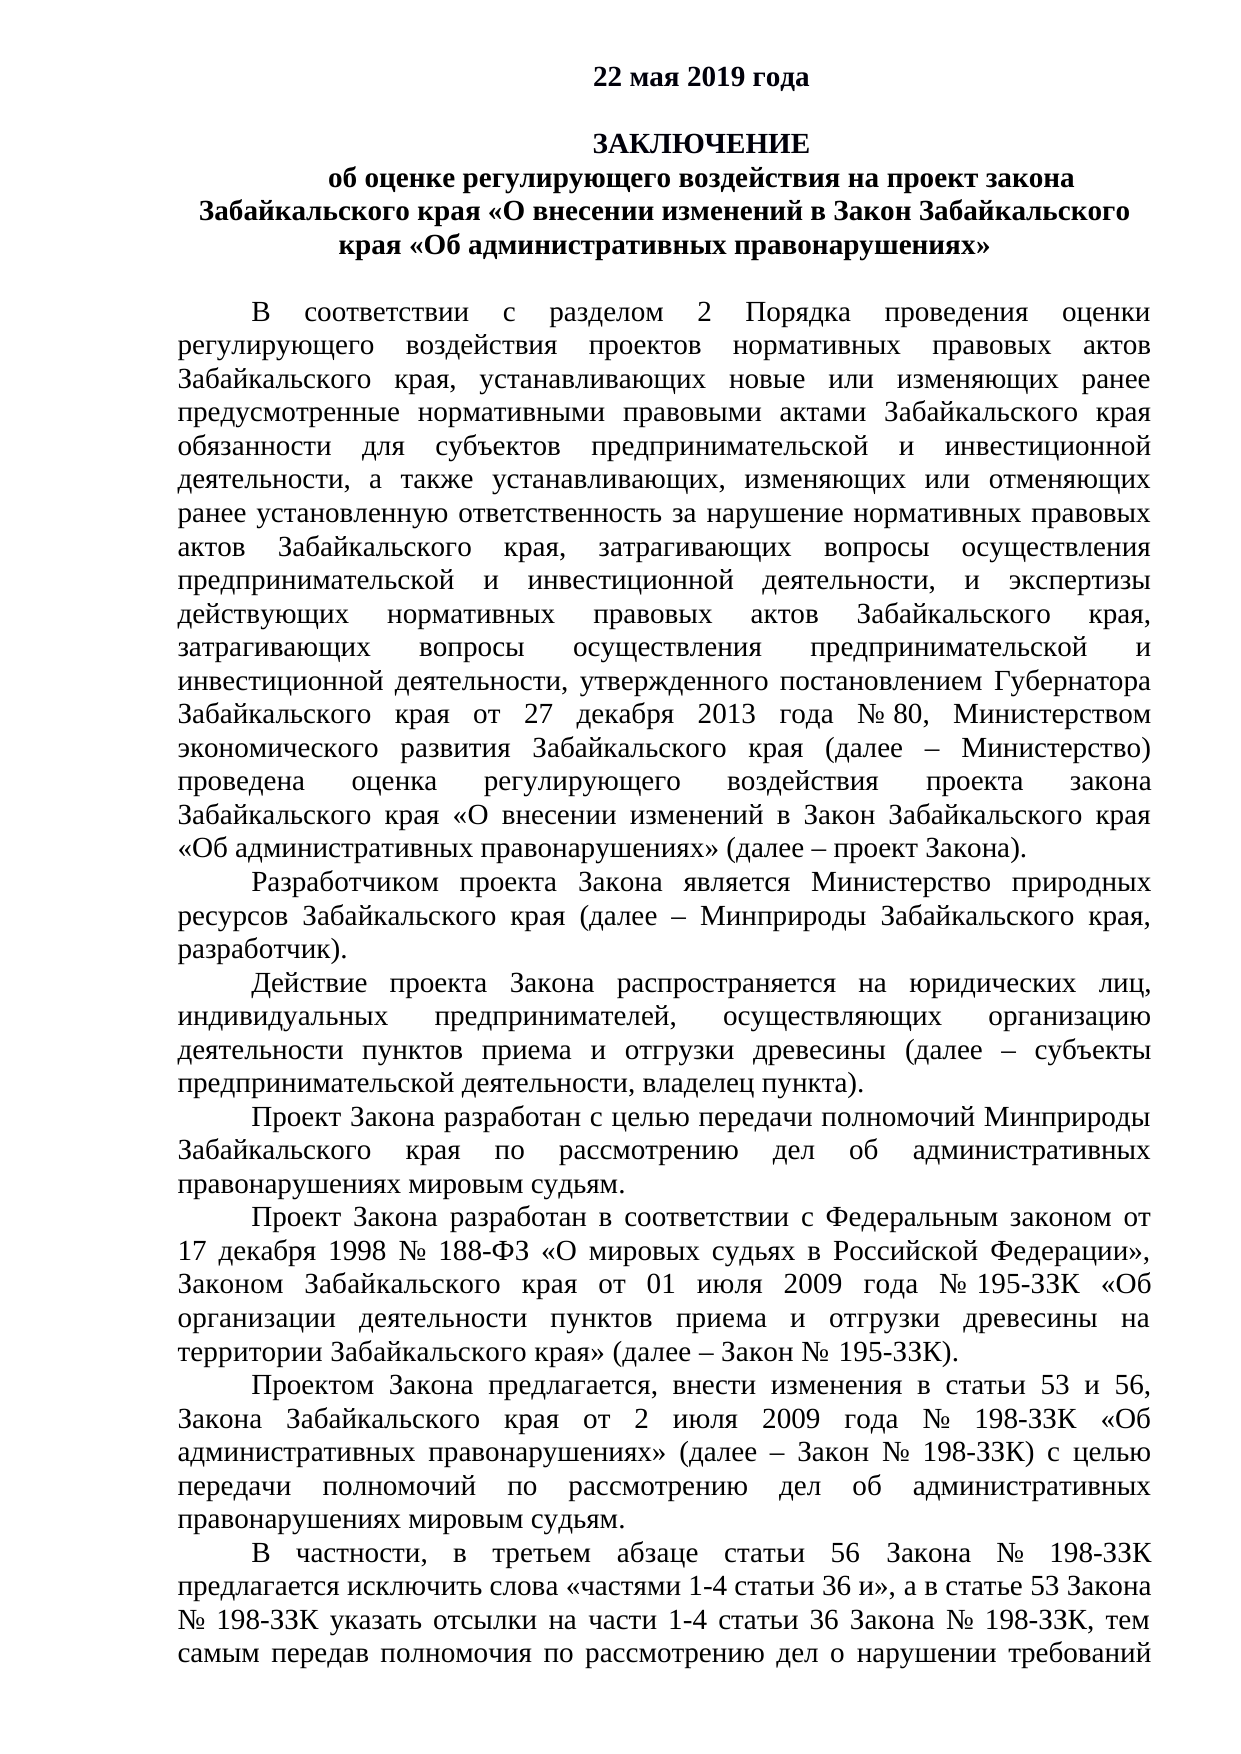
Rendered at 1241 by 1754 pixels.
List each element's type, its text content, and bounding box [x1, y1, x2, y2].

title Действие проекта Закона распространяется на юридических лиц, индивидуальных предпринимателей, осуществляющих организацию деятельности пунктов приема и отгрузки древесины (далее – субъекты предпринимательской деятельности, владелец пункта). [177, 965, 1152, 1099]
text Разработчиком проекта Закона является Министерство природных ресурсов Забайкальского края (далее – Минприроды Забайкальского края, разработчик). [177, 864, 1152, 965]
text ЗАКЛЮЧЕНИЕ [177, 126, 1152, 160]
text об оценке регулирующего воздействия на проект закона Забайкальского края «О внесении изменений в Закон Забайкальского края «Об административных правонарушениях» [177, 160, 1152, 260]
title Проект Закона разработан с целью передачи полномочий Минприроды Забайкальского края по рассмотрению дел об административных правонарушениях мировым судьям. [177, 1099, 1152, 1199]
text 22 мая 2019 года [177, 59, 1152, 93]
text Проект Закона разработан в соответствии с Федеральным законом от 17 декабря 1998 № 188-ФЗ «О мировых судьях в Российской Федерации», Законом Забайкальского края от 01 июля 2009 года № 195-ЗЗК «Об организации деятельности пунктов приема и отгрузки древесины на территории Забайкальского края» (далее – Закон № 195-ЗЗК). [177, 1199, 1152, 1367]
text В соответствии с разделом 2 Порядка проведения оценки регулирующего воздействия проектов нормативных правовых актов Забайкальского края, устанавливающих новые или изменяющих ранее предусмотренные нормативными правовыми актами Забайкальского края обязанности для субъектов предпринимательской и инвестиционной деятельности, а также устанавливающих, изменяющих или отменяющих ранее установленную ответственность за нарушение нормативных правовых актов Забайкальского края, затрагивающих вопросы осуществления предпринимательской и инвестиционной деятельности, и экспертизы действующих нормативных правовых актов Забайкальского края, затрагивающих вопросы осуществления предпринимательской и инвестиционной деятельности, утвержденного постановлением Губернатора Забайкальского края от 27 декабря 2013 года № 80, Министерством экономического развития Забайкальского края (далее – Министерство) проведена оценка регулирующего воздействия проекта закона Забайкальского края «О внесении изменений в Закон Забайкальского края «Об административных правонарушениях» (далее – проект Закона). [177, 294, 1152, 864]
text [177, 1535, 1152, 1669]
text Проектом Закона предлагается, внести изменения в статьи 53 и 56, Закона Забайкальского края от 2 июля 2009 года № 198-ЗЗК «Об административных правонарушениях» (далее – Закон № 198-ЗЗК) с целью передачи полномочий по рассмотрению дел об административных правонарушениях мировым судьям. [177, 1367, 1152, 1535]
